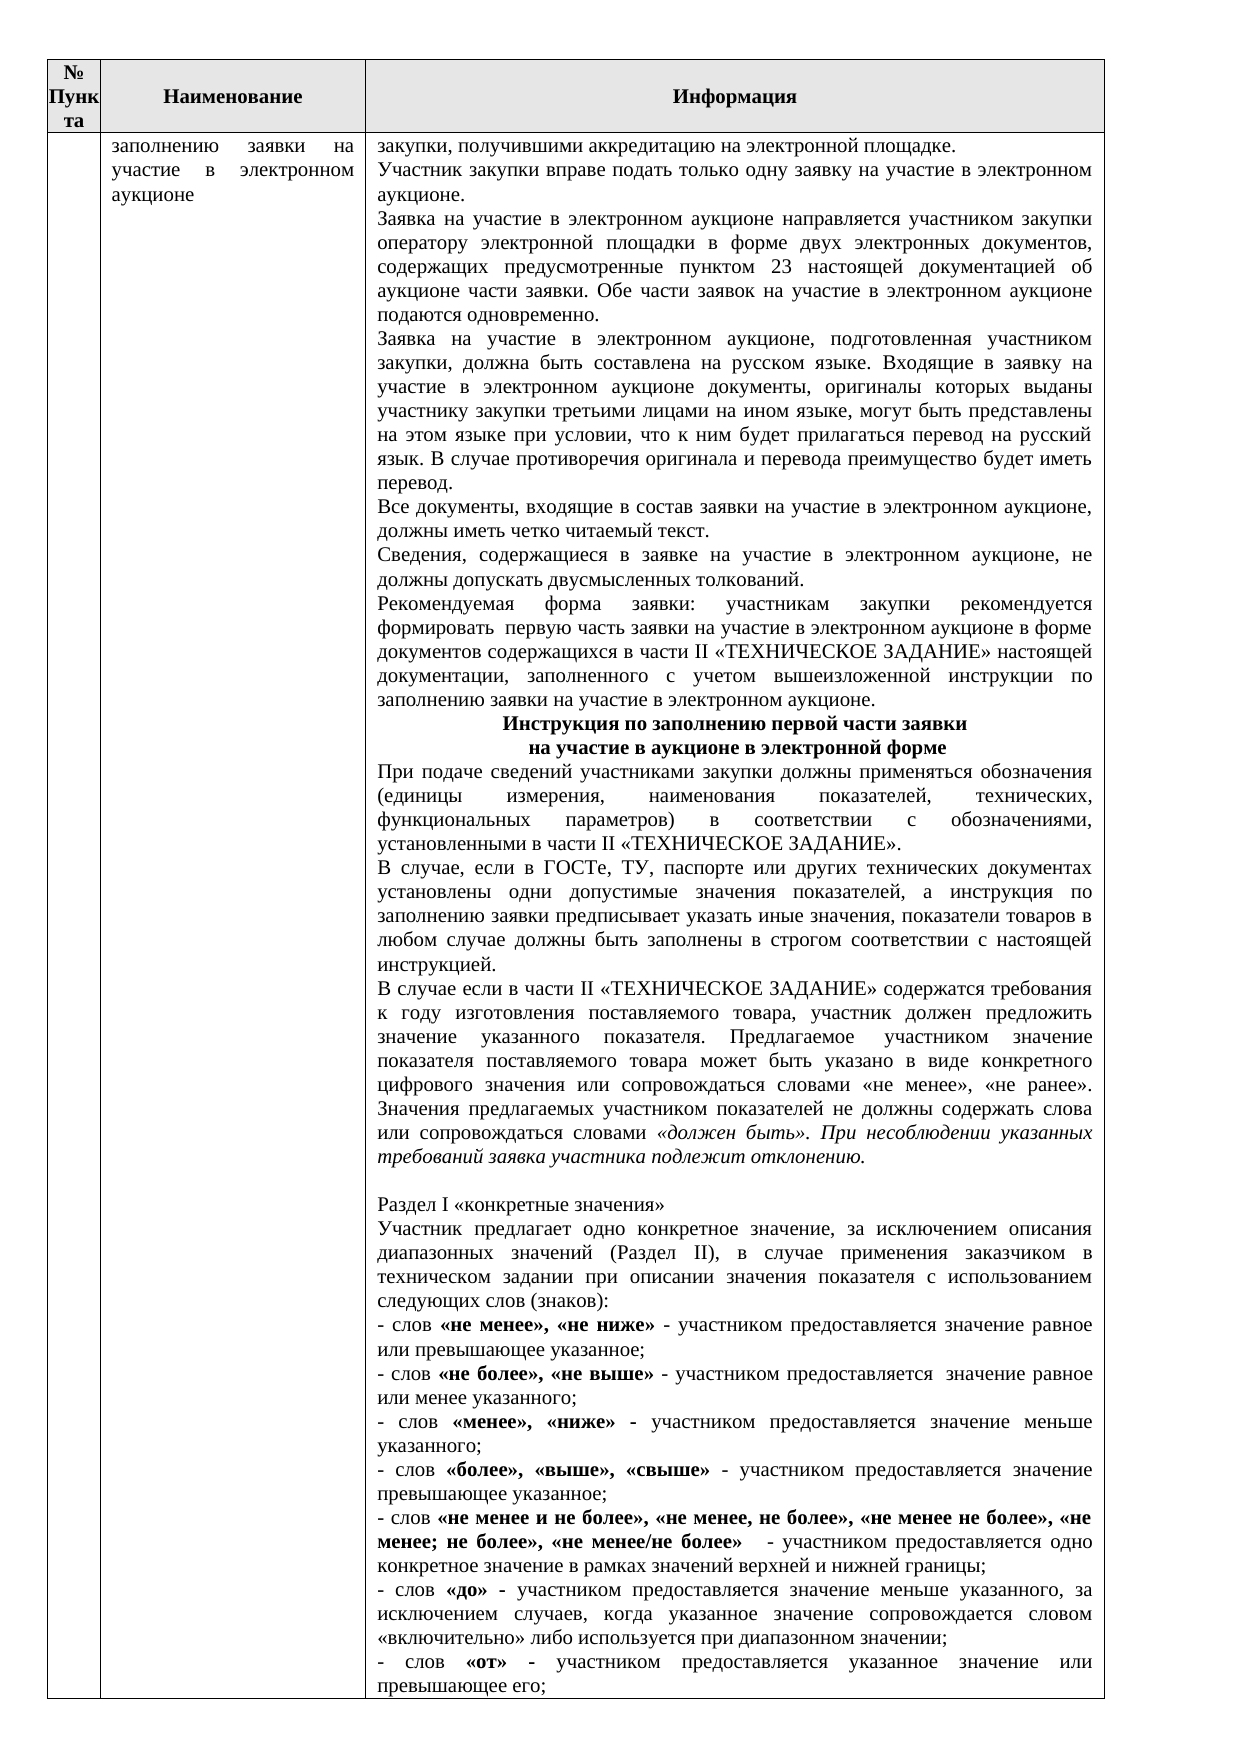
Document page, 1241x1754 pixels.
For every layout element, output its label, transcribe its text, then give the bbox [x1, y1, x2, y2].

table_header Информация [366, 60, 1104, 132]
table_header № Пунк та [48, 60, 100, 132]
table_header Наименование [101, 60, 365, 132]
table_cell Инструкция по заполнению заявки на участие в электронном аукционе [101, 133, 365, 1697]
table_cell [48, 133, 100, 1697]
